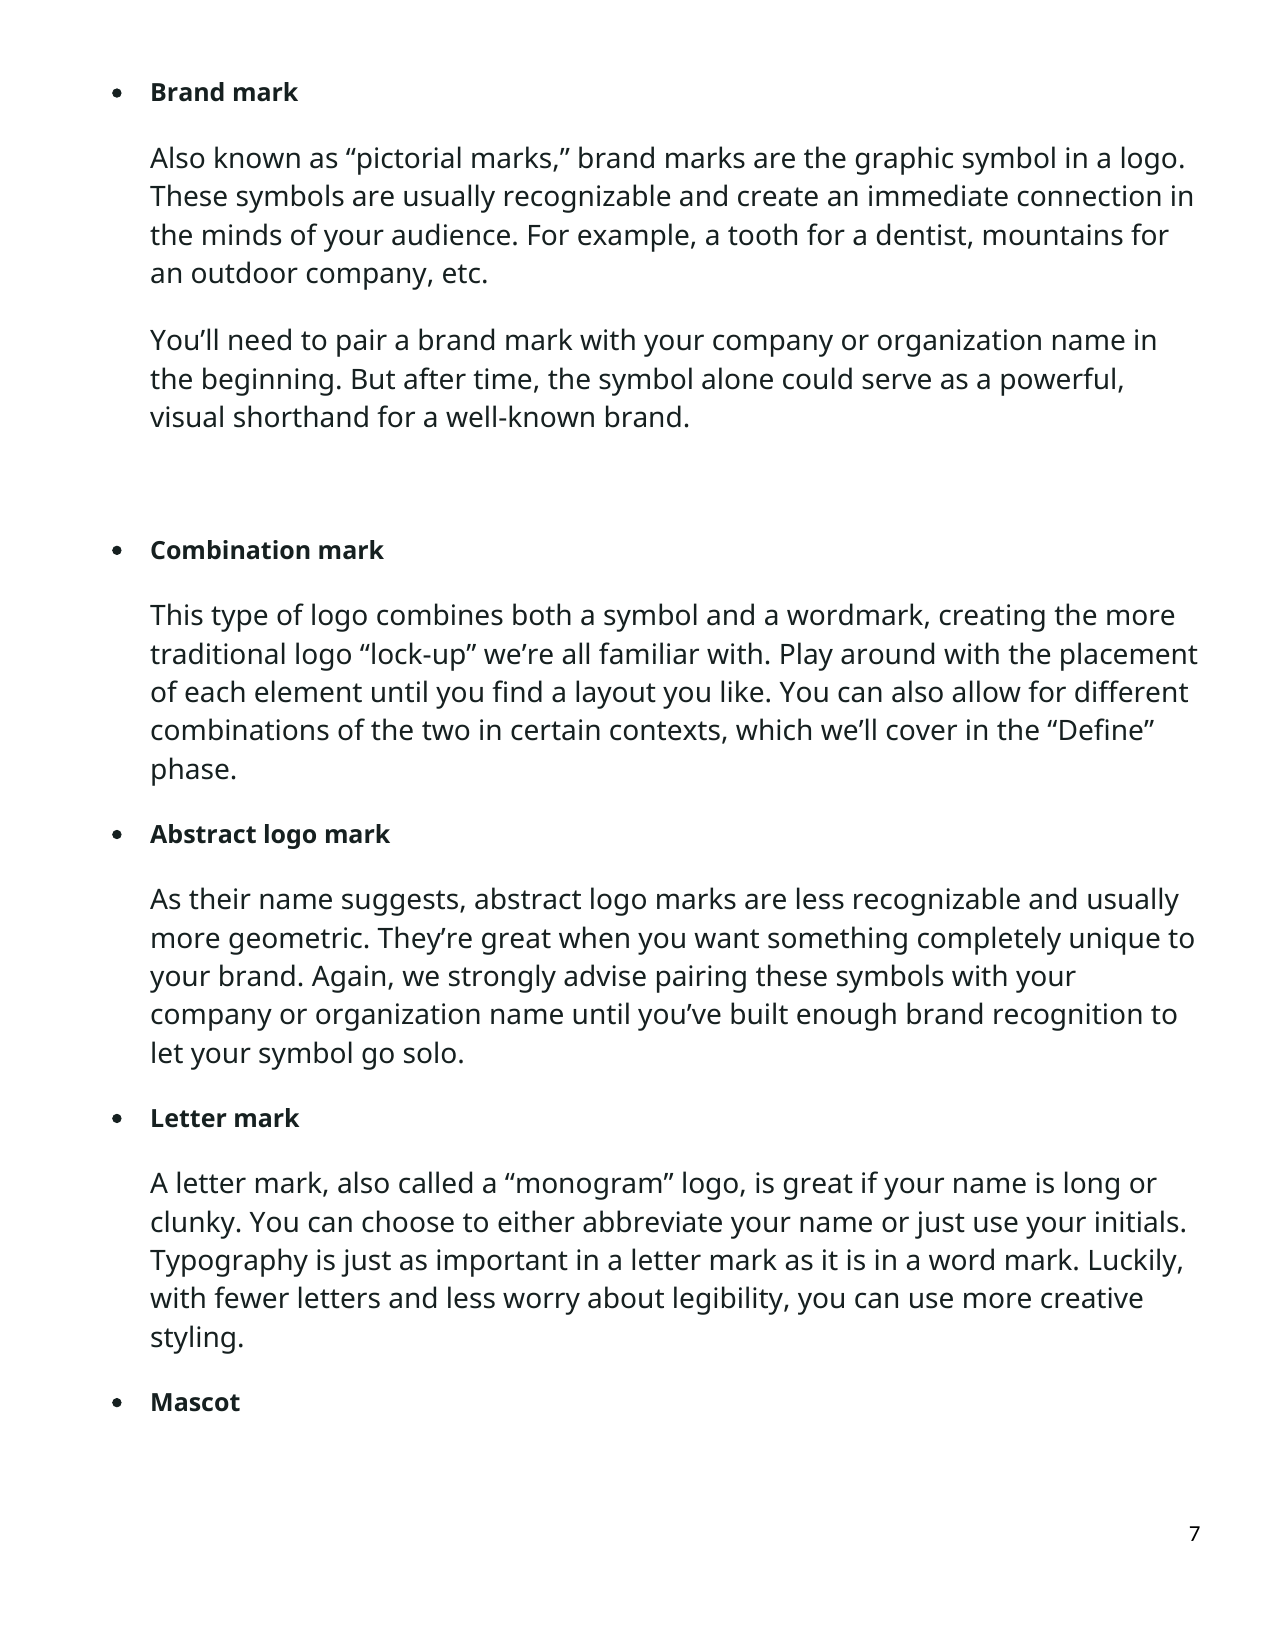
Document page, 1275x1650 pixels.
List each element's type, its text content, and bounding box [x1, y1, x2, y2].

text As their name suggests, abstract logo marks are less recognizable and usually more geometric. They’re great when you want something completely unique to your brand. Again, we strongly advise pairing these symbols with your company or organization name until you’ve built enough brand recognition to let your symbol go solo. [150, 880, 1200, 1071]
text You’ll need to pair a brand mark with your company or organization name in the beginning. But after time, the symbol alone could serve as a powerful, visual shorthand for a well-known brand. [150, 321, 1200, 436]
list Combination mark [112, 532, 1200, 566]
text This type of logo combines both a symbol and a wordmark, creating the more traditional logo “lock-up” we’re all familiar with. Play around with the placement of each element until you find a layout you like. You can also allow for different combinations of the two in certain contexts, which we’ll cover in the “Define” phase. [150, 596, 1200, 787]
list Letter mark [112, 1101, 1200, 1134]
list Abstract logo mark [112, 816, 1200, 851]
text A letter mark, also called a “monogram” logo, is great if your name is long or clunky. You can choose to either abbreviate your name or just use your initials. Typography is just as important in a letter mark as it is in a word mark. Luckily, with fewer letters and less worry about legibility, you can use more creative styling. [150, 1164, 1200, 1355]
text Also known as “pictorial marks,” brand marks are the graphic symbol in a logo. These symbols are usually recognizable and create an immediate connection in the minds of your audience. For example, a tooth for a dentist, mountains for an outdoor company, etc. [150, 138, 1200, 292]
list Brand mark [112, 75, 1200, 109]
list Mascot [112, 1384, 1200, 1419]
